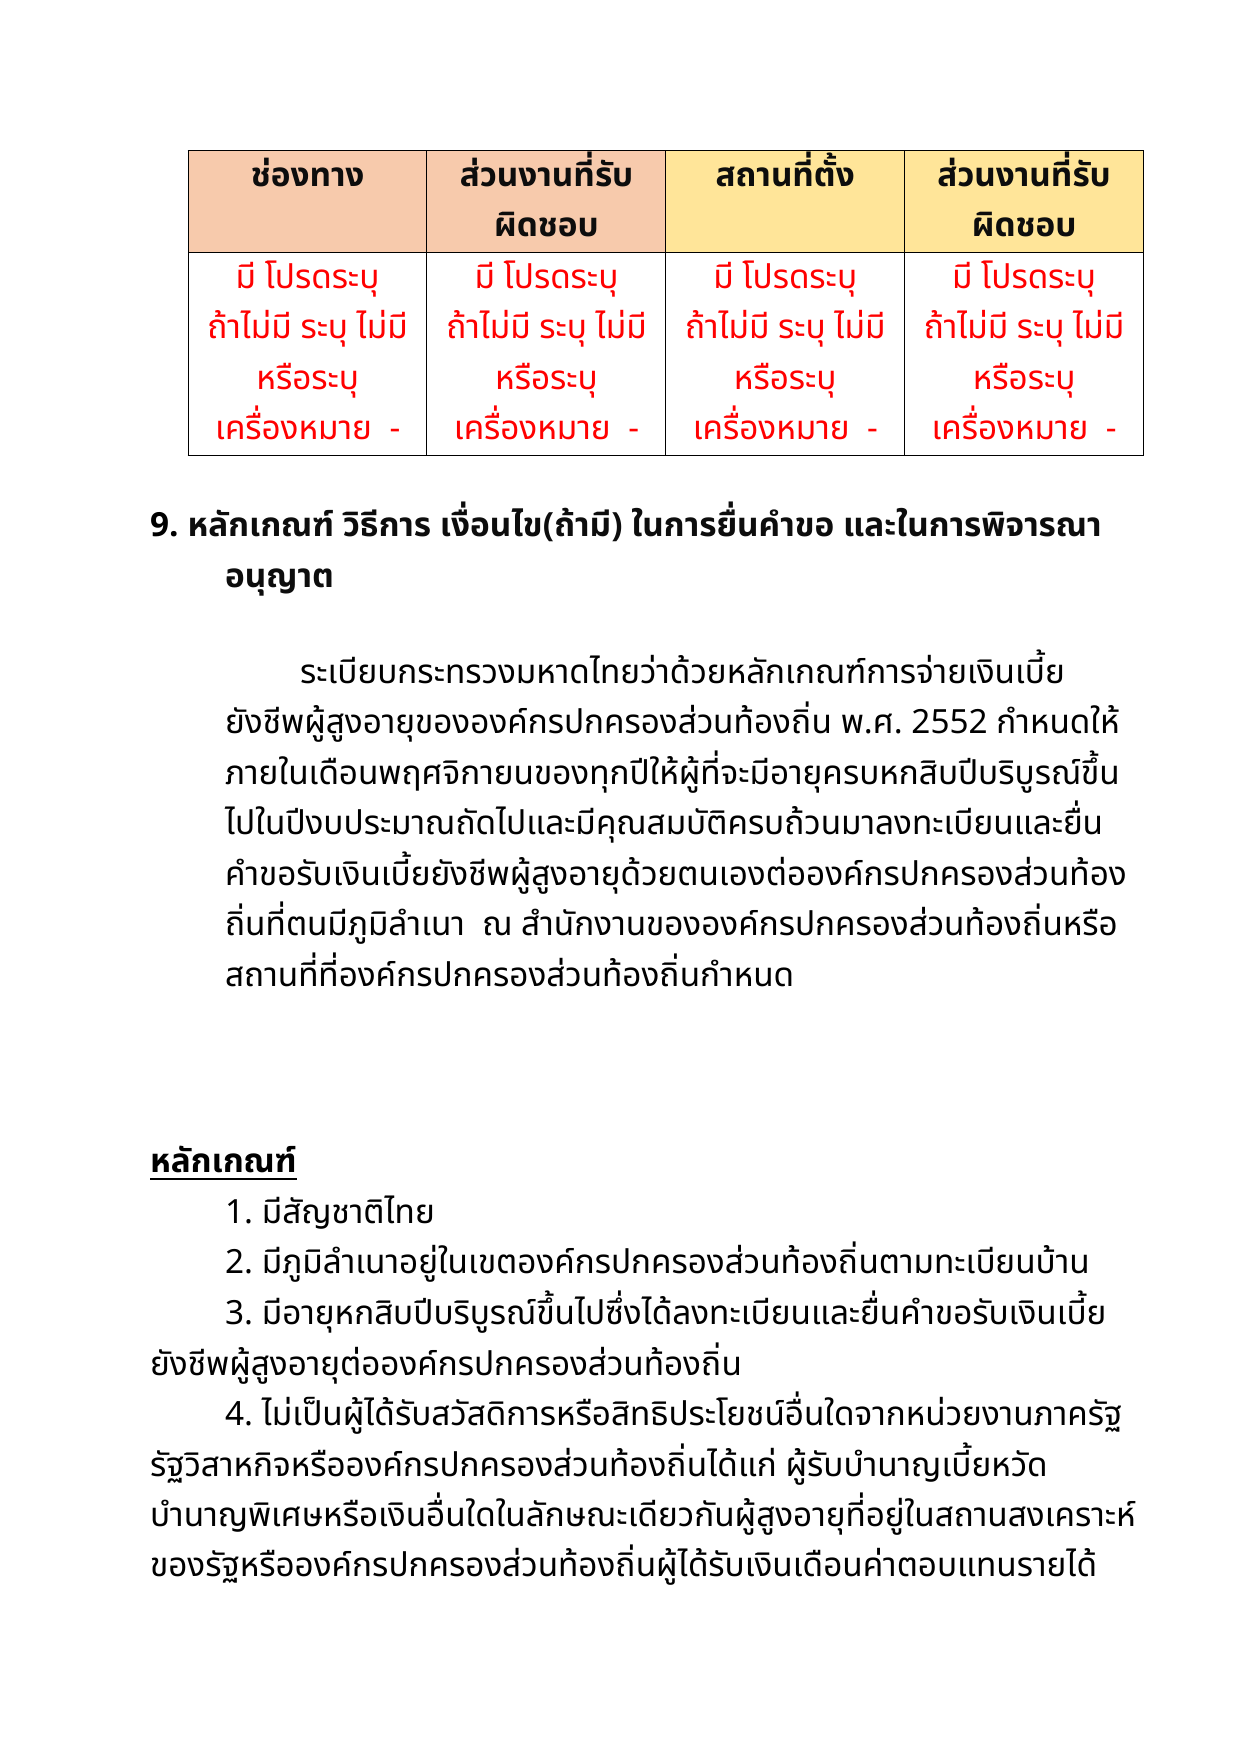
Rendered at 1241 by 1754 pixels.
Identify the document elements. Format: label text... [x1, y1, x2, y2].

table_cell ส่วนงานที่รับผิดชอบ [905, 151, 1143, 252]
table_cell มี โปรดระบุ ถ้าไม่มี ระบุ ไม่มี หรือระบุเครื่องหมาย - [666, 253, 904, 455]
table_cell สถานที่ตั้ง [666, 151, 904, 252]
table_cell มี โปรดระบุ ถ้าไม่มี ระบุ ไม่มี หรือระบุเครื่องหมาย - [427, 253, 665, 455]
table_cell ส่วนงานที่รับผิดชอบ [427, 151, 665, 252]
list ระเบียบกระทรวงมหาดไทยว่าด้วยหลักเกณฑ์การจ่ายเงินเบี้ยยังชีพผู้สูงอายุขององค์กรปกครองส่วนท้องถิ่น พ.ศ. 2552 กำหนดให้ภายในเดือนพฤศจิกายนของทุกปีให้ผู้ที่จะมีอายุครบหกสิบปีบริบูรณ์ขึ้นไปในปีงบประมาณถัดไปและมีคุณสมบัติครบถ้วนมาลงทะเบียนและยื่นคำขอรับเงินเบี้ยยังชีพผู้สูงอายุด้วยตนเองต่อองค์กรปกครองส่วนท้องถิ่นที่ตนมีภูมิลำเนา ณ สำนักงานขององค์กรปกครองส่วนท้องถิ่นหรือสถานที่ที่องค์กรปกครองส่วนท้องถิ่นกำหนด [225, 602, 1144, 1001]
list หลักเกณฑ์ วิธีการ เงื่อนไข(ถ้ามี) ในการยื่นคำขอ และในการพิจารณาอนุญาต [150, 501, 1144, 602]
table_cell มี โปรดระบุ ถ้าไม่มี ระบุ ไม่มี หรือระบุเครื่องหมาย - [189, 253, 426, 455]
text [150, 1137, 1144, 1592]
table_cell ช่องทาง [189, 151, 426, 252]
table_cell มี โปรดระบุ ถ้าไม่มี ระบุ ไม่มี หรือระบุเครื่องหมาย - [905, 253, 1143, 455]
